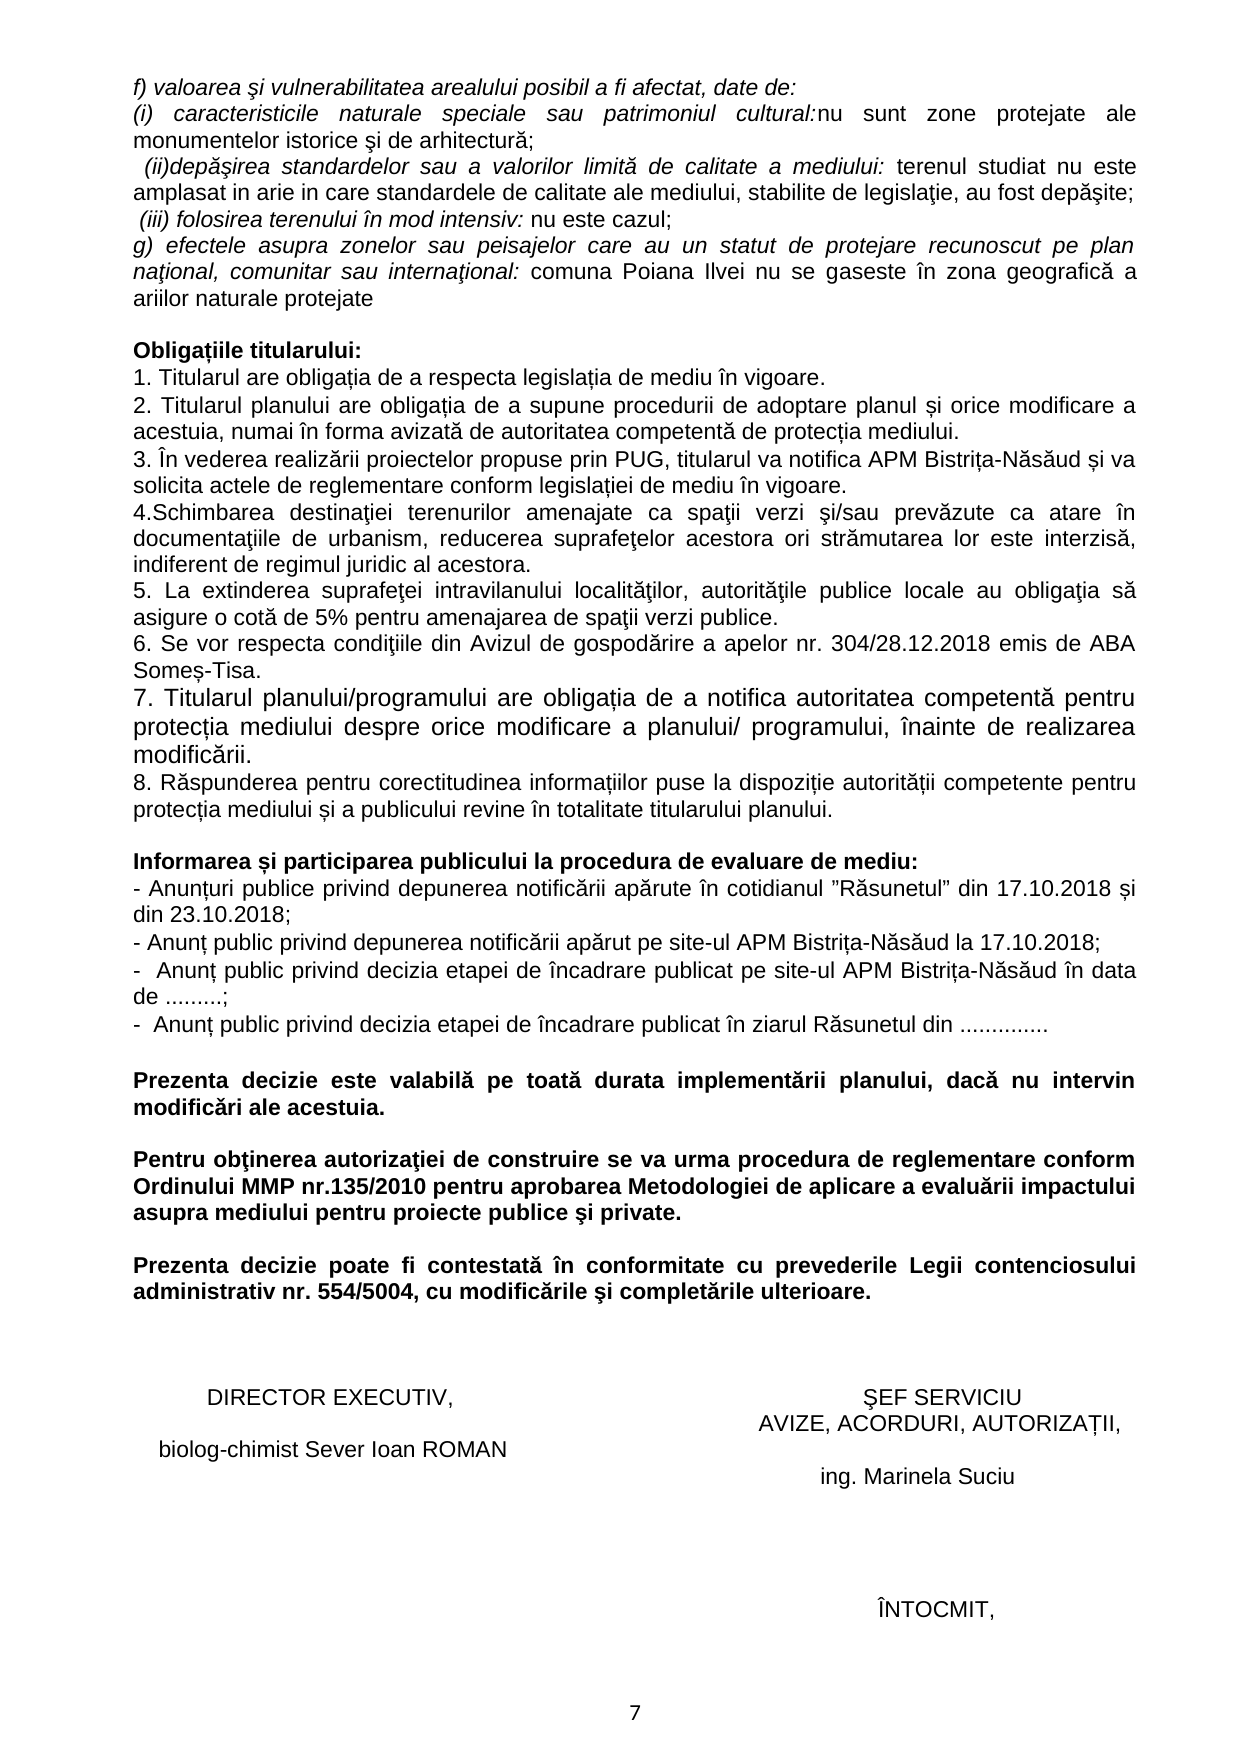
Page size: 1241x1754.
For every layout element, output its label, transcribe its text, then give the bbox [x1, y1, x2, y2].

text - Anunț public privind decizia etapei de încadrare publicat pe site-ul APM Bistrița-Năsăud în data de .........; [133, 957, 1137, 1010]
text Prezenta decizie poate fi contestată în conformitate cu prevederile Legii contenciosului administrativ nr. 554/5004, cu modificările şi completările ulterioare. [133, 1252, 1137, 1304]
text (ii)depăşirea standardelor sau a valorilor limită de calitate a mediului: terenul studiat nu este amplasat in arie in care standardele de calitate ale mediului, stabilite de legislaţie, au fost depăşite; [133, 153, 1137, 206]
text 3. În vederea realizării proiectelor propuse prin PUG, titularul va notifica APM Bistrița-Năsăud și va solicita actele de reglementare conform legislației de mediu în vigoare. [133, 446, 1137, 498]
text - Anunț public privind decizia etapei de încadrare publicat în ziarul Răsunetul din .............. [133, 1011, 1137, 1038]
text 2. Titularul planului are obligația de a supune procedurii de adoptare planul și orice modificare a acestuia, numai în forma avizată de autoritatea competentă de protecția mediului. [133, 392, 1137, 444]
text - Anunț public privind depunerea notificării apărut pe site-ul APM Bistrița-Năsăud la 17.10.2018; [133, 929, 1137, 955]
text DIRECTOR EXECUTIV, ŞEF SERVICIU [133, 1384, 1137, 1410]
text g) efectele asupra zonelor sau peisajelor care au un statut de protejare recunoscut pe plan naţional, comunitar sau internaţional: comuna Poiana Ilvei nu se gaseste în zona geografică a ariilor naturale protejate [133, 232, 1137, 311]
text 6. Se vor respecta condiţiile din Avizul de gospodărire a apelor nr. 304/28.12.2018 emis de ABA Someș-Tisa. [133, 630, 1137, 683]
text ÎNTOCMIT, [733, 1596, 1137, 1622]
text Prezenta decizie este valabilă pe toată durata implementării planului, dacǎ nu intervin modificǎri ale acestuia. [133, 1067, 1137, 1120]
text 8. Răspunderea pentru corectitudinea informațiilor puse la dispoziție autorității competente pentru protecția mediului și a publicului revine în totalitate titularului planului. [133, 769, 1137, 822]
text 5. La extinderea suprafeţei intravilanului localităţilor, autorităţile publice locale au obligaţia să asigure o cotă de 5% pentru amenajarea de spaţii verzi publice. [133, 577, 1137, 630]
text biolog-chimist Sever Ioan ROMAN [133, 1436, 1137, 1463]
text f) valoarea şi vulnerabilitatea arealului posibil a fi afectat, date de: [133, 74, 1137, 100]
text Informarea și participarea publicului la procedura de evaluare de mediu: [133, 848, 1137, 874]
text Obligațiile titularului: [133, 337, 1137, 364]
text (iii) folosirea terenului în mod intensiv: nu este cazul; [133, 206, 1137, 232]
text 4.Schimbarea destinaţiei terenurilor amenajate ca spaţii verzi şi/sau prevăzute ca atare în documentaţiile de urbanism, reducerea suprafeţelor acestora ori strămutarea lor este interzisă, indiferent de regimul juridic al acestora. [133, 498, 1137, 577]
text Pentru obţinerea autorizaţiei de construire se va urma procedura de reglementare conform Ordinului MMP nr.135/2010 pentru aprobarea Metodologiei de aplicare a evaluării impactului asupra mediului pentru proiecte publice şi private. [133, 1146, 1137, 1226]
text 7. Titularul planului/programului are obligația de a notifica autoritatea competentă pentru protecția mediului despre orice modificare a planului/ programului, înainte de realizarea modificării. [133, 683, 1137, 769]
text 1. Titularul are obligația de a respecta legislația de mediu în vigoare. [133, 364, 1137, 390]
text ing. Marinela Suciu [133, 1463, 1137, 1489]
text AVIZE, ACORDURI, AUTORIZAȚII, [133, 1410, 1137, 1436]
text - Anunțuri publice privind depunerea notificării apărute în cotidianul ”Răsunetul” din 17.10.2018 și din 23.10.2018; [133, 874, 1137, 927]
text (i) caracteristicile naturale speciale sau patrimoniul cultural:nu sunt zone protejate ale monumentelor istorice şi de arhitectură; [133, 100, 1137, 153]
